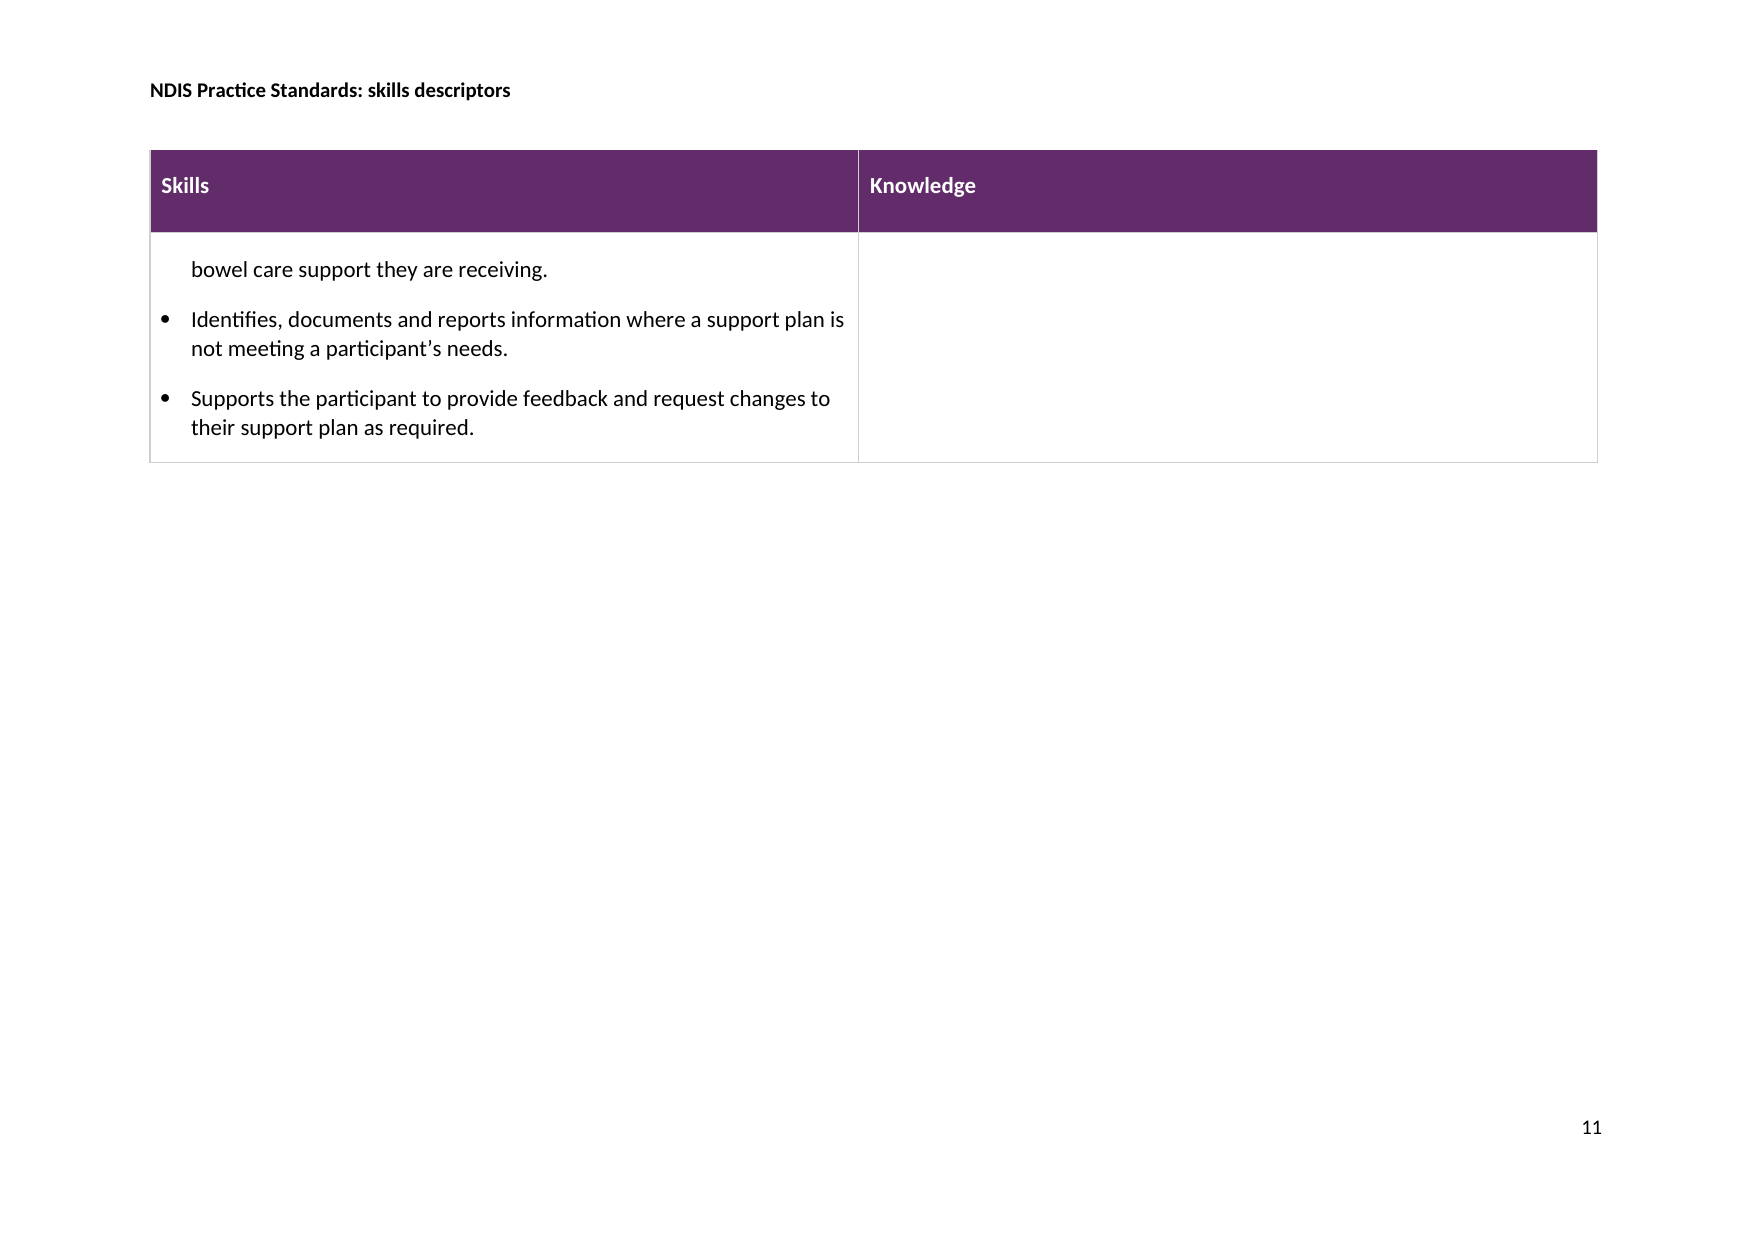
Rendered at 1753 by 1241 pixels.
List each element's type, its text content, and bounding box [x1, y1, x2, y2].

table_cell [859, 233, 1597, 462]
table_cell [151, 233, 858, 462]
table_header Knowledge [859, 150, 1597, 232]
table_header Skills [151, 150, 858, 232]
